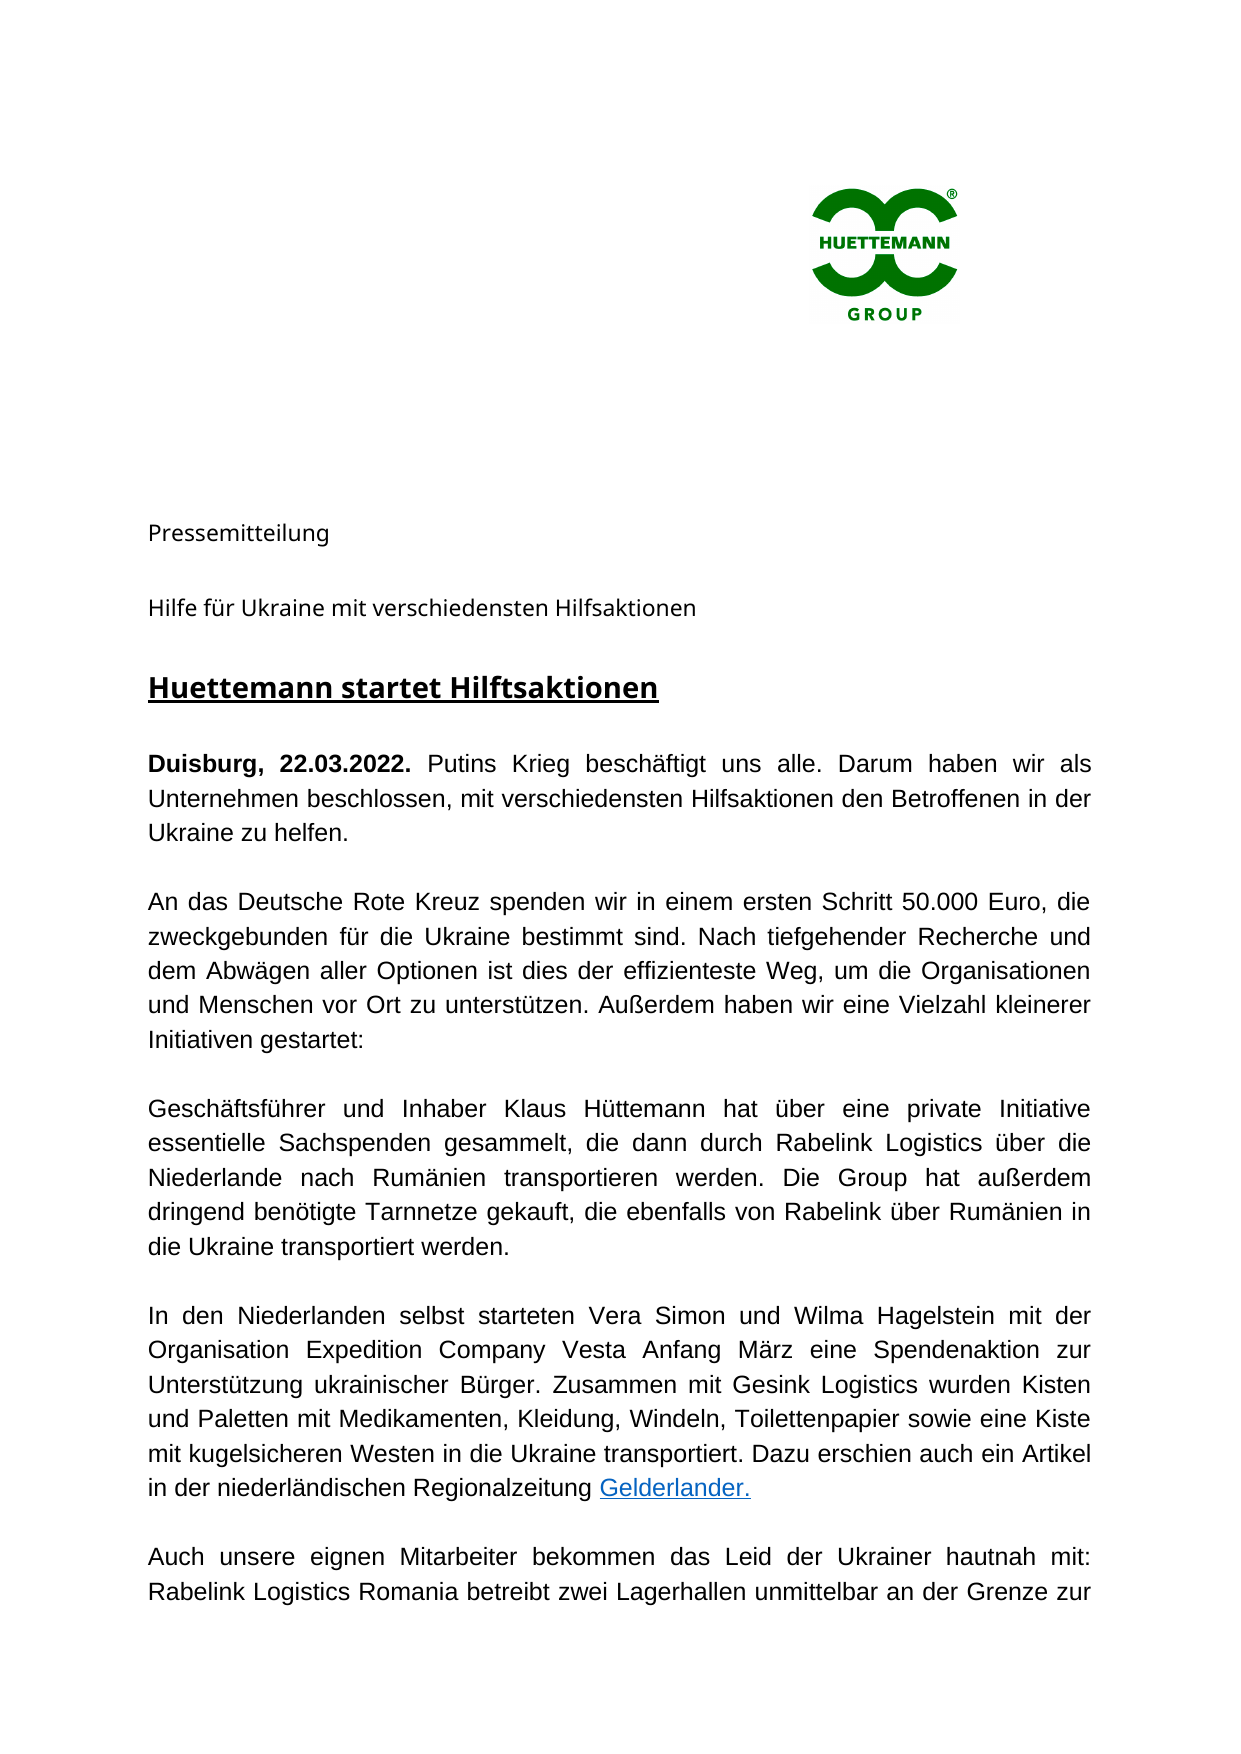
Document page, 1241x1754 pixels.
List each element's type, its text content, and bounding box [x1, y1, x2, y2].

text Huettemann startet Hilftsaktionen [148, 667, 1093, 707]
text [148, 1542, 1093, 1605]
text Pressemitteilung [148, 517, 1093, 548]
text Hilfe für Ukraine mit verschiedensten Hilfsaktionen [148, 592, 1093, 623]
text Geschäftsführer und Inhaber Klaus Hüttemann hat über eine private Initiative essentielle Sachspenden gesammelt, die dann durch Rabelink Logistics über die Niederlande nach Rumänien transportieren werden. Die Group hat außerdem dringend benötigte Tarnnetze gekauft, die ebenfalls von Rabelink über Rumänien in die Ukraine transportiert werden. [148, 1094, 1093, 1261]
picture [808, 185, 961, 324]
text An das Deutsche Rote Kreuz spenden wir in einem ersten Schritt 50.000 Euro, die zweckgebunden für die Ukraine bestimmt sind. Nach tiefgehender Recherche und dem Abwägen aller Optionen ist dies der effizienteste Weg, um die Organisationen und Menschen vor Ort zu unterstützen. Außerdem haben wir eine Vielzahl kleinerer Initiativen gestartet: [148, 887, 1093, 1054]
text In den Niederlanden selbst starteten Vera Simon und Wilma Hagelstein mit der Organisation Expedition Company Vesta Anfang März eine Spendenaktion zur Unterstützung ukrainischer Bürger. Zusammen mit Gesink Logistics wurden Kisten und Paletten mit Medikamenten, Kleidung, Windeln, Toilettenpapier sowie eine Kiste mit kugelsicheren Westen in die Ukraine transportiert. Dazu erschien auch ein Artikel in der niederländischen Regionalzeitung Gelderlander. [148, 1301, 1093, 1502]
text Duisburg, 22.03.2022. Putins Krieg beschäftigt uns alle. Darum haben wir als Unternehmen beschlossen, mit verschiedensten Hilfsaktionen den Betroffenen in der Ukraine zu helfen. [148, 749, 1093, 847]
